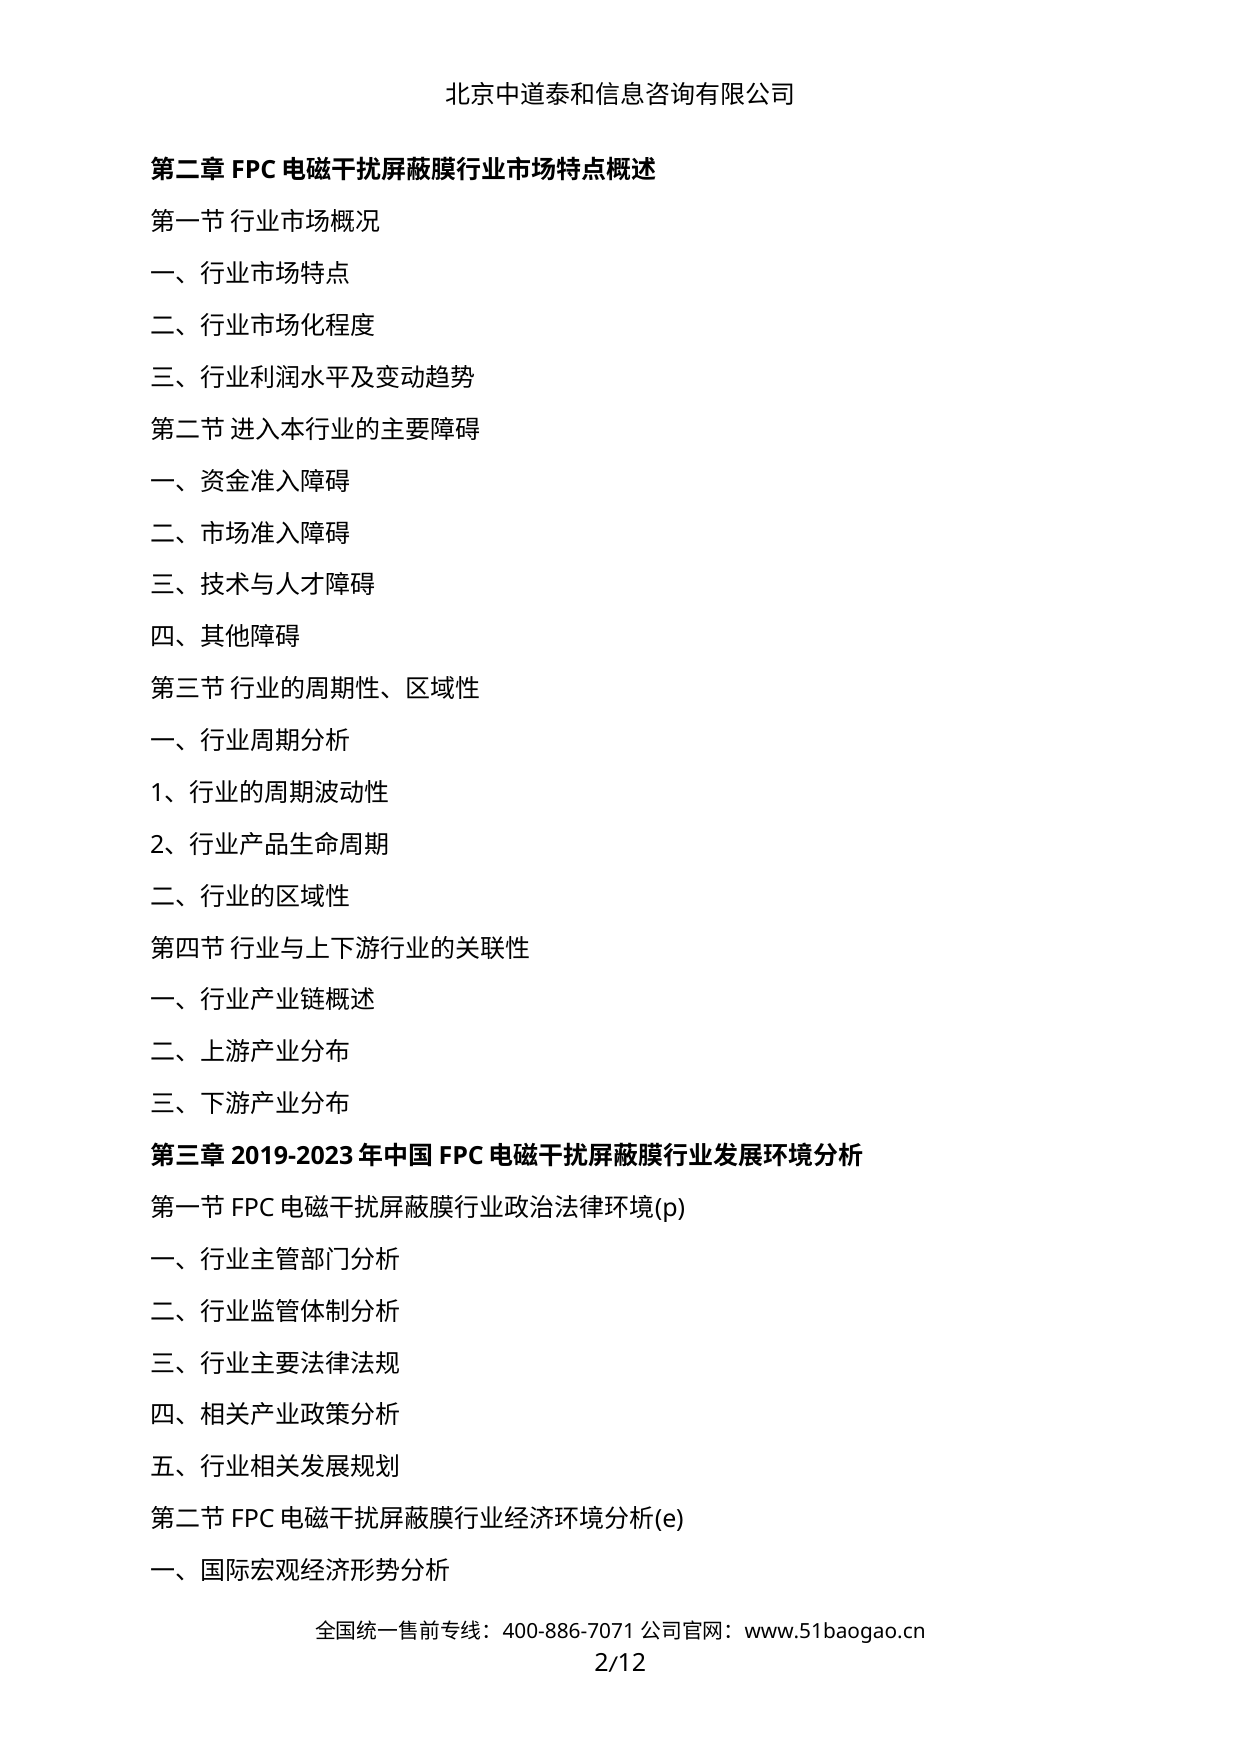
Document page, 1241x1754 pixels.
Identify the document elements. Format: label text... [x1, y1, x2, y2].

text 1、行业的周期波动性 [150, 772, 1090, 809]
text 第二节 进入本行业的主要障碍 [150, 409, 1090, 446]
text 三、技术与人才障碍 [150, 565, 1090, 601]
text 第二节 FPC电磁干扰屏蔽膜行业经济环境分析(e) [150, 1499, 1090, 1535]
text 一、行业产业链概述 [150, 980, 1090, 1016]
text 五、行业相关发展规划 [150, 1447, 1090, 1483]
text 一、资金准入障碍 [150, 461, 1090, 497]
text 二、行业的区域性 [150, 876, 1090, 912]
text 三、行业利润水平及变动趋势 [150, 357, 1090, 394]
text 2、行业产品生命周期 [150, 824, 1090, 861]
text 一、行业主管部门分析 [150, 1239, 1090, 1276]
text 二、上游产业分布 [150, 1032, 1090, 1068]
text 第二章 FPC电磁干扰屏蔽膜行业市场特点概述 [150, 150, 1090, 186]
text 第一节 FPC电磁干扰屏蔽膜行业政治法律环境(p) [150, 1187, 1090, 1224]
text 一、国际宏观经济形势分析 [150, 1551, 1090, 1587]
text 三、下游产业分布 [150, 1084, 1090, 1120]
text 二、行业监管体制分析 [150, 1291, 1090, 1327]
text 第四节 行业与上下游行业的关联性 [150, 928, 1090, 964]
text 第三节 行业的周期性、区域性 [150, 669, 1090, 705]
text 第三章 2019-2023年中国FPC电磁干扰屏蔽膜行业发展环境分析 [150, 1136, 1090, 1172]
text 一、行业市场特点 [150, 254, 1090, 290]
text 一、行业周期分析 [150, 721, 1090, 757]
text 四、相关产业政策分析 [150, 1395, 1090, 1431]
text 二、市场准入障碍 [150, 513, 1090, 549]
text 四、其他障碍 [150, 617, 1090, 653]
text 三、行业主要法律法规 [150, 1343, 1090, 1379]
text 二、行业市场化程度 [150, 306, 1090, 342]
text 第一节 行业市场概况 [150, 202, 1090, 238]
